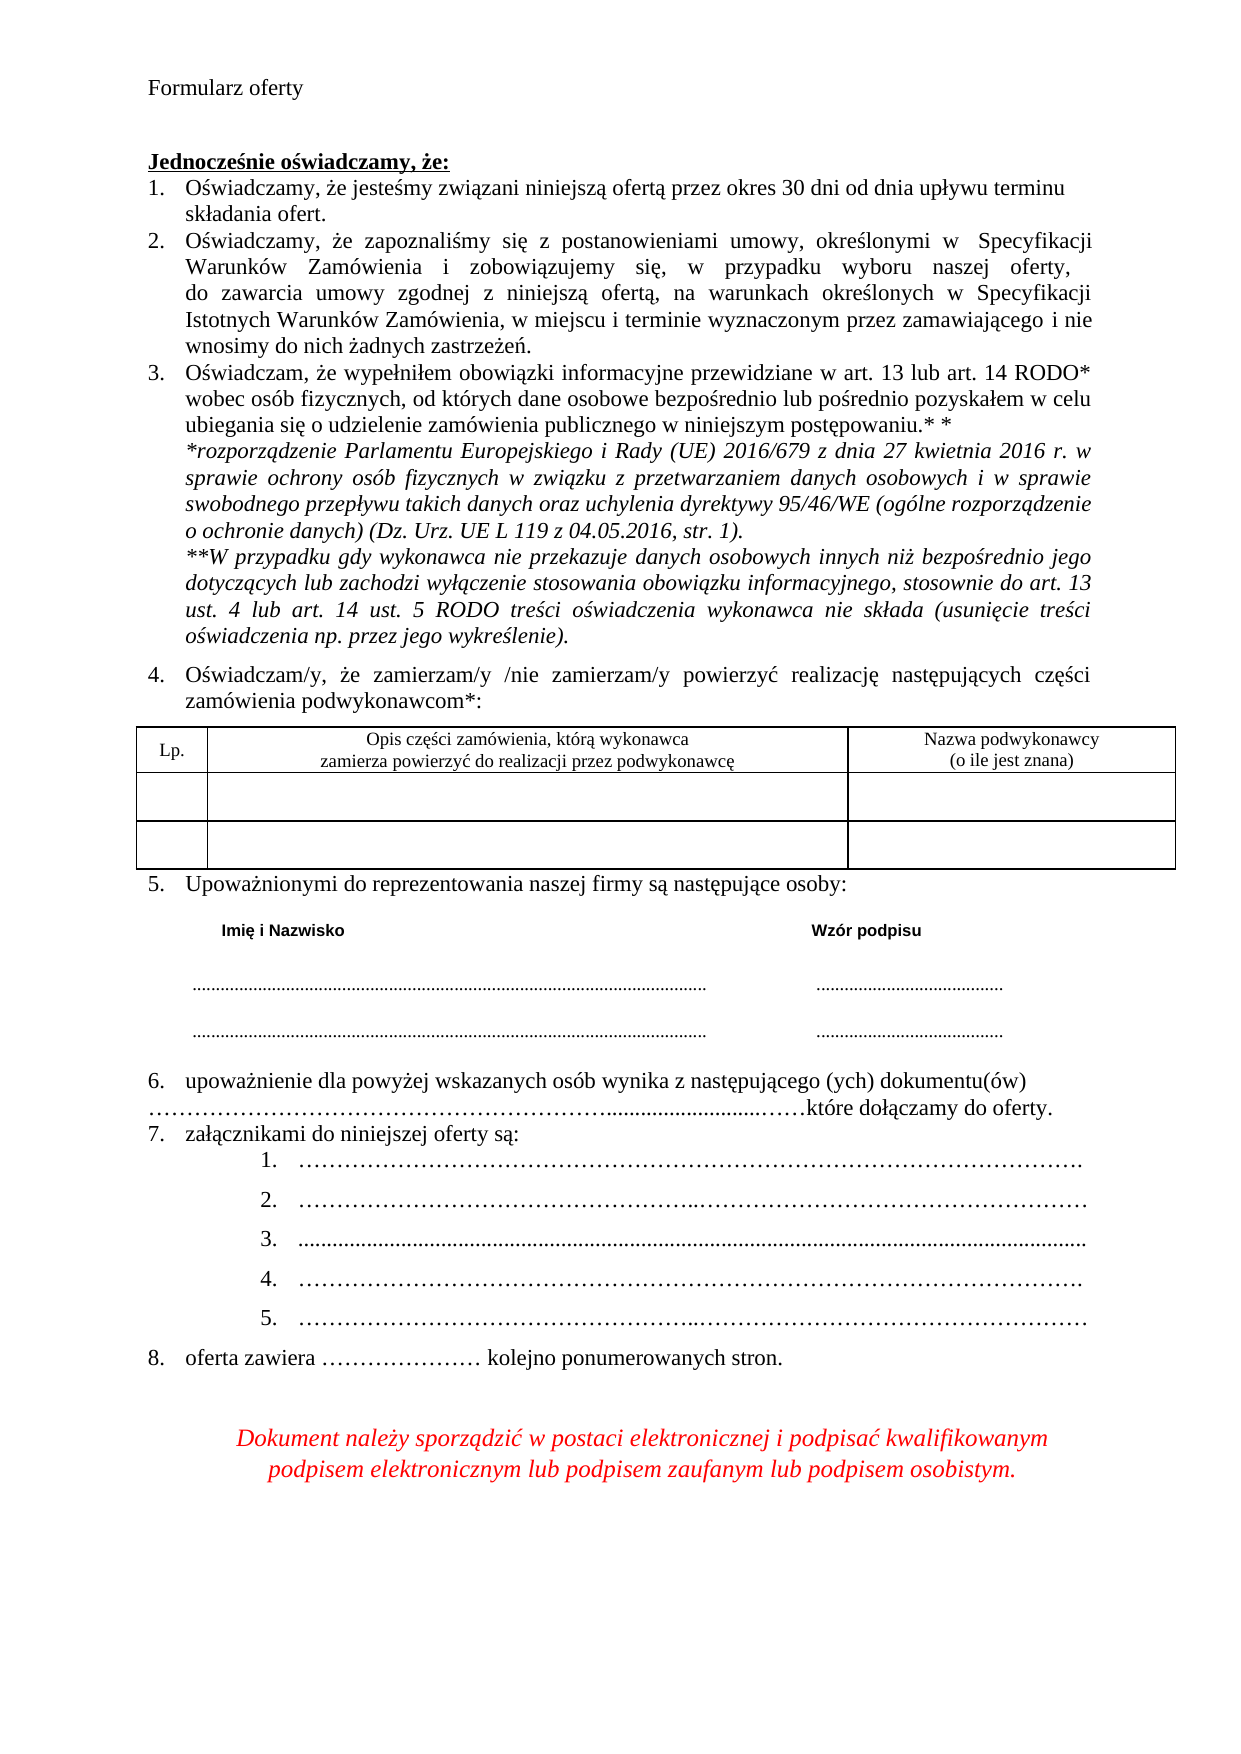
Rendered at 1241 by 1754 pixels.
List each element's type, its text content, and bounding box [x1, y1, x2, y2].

list …………………………………………………………………………………………. [260, 1147, 1092, 1173]
list .......................................................................................................................................... [260, 1226, 1092, 1252]
list załącznikami do niniejszej oferty są: [148, 1120, 1092, 1147]
table_cell [137, 773, 207, 820]
table_header Nazwa podwykonawcy (o ile jest znana) [849, 728, 1175, 772]
list Upoważnionymi do reprezentowania naszej firmy są następujące osoby: [148, 870, 1092, 896]
list oferta zawiera ………………… kolejno ponumerowanych stron. [148, 1344, 1092, 1370]
text **W przypadku gdy wykonawca nie przekazuje danych osobowych innych niż bezpośrednio jego dotyczących lub zachodzi wyłączenie stosowania obowiązku informacyjnego, stosownie do art. 13 ust. 4 lub art. 14 ust. 5 RODO treści oświadczenia wykonawca nie składa (usunięcie treści oświadczenia np. przez jego wykreślenie). [185, 543, 1092, 648]
text *rozporządzenie Parlamentu Europejskiego i Rady (UE) 2016/679 z dnia 27 kwietnia 2016 r. w sprawie ochrony osób fizycznych w związku z przetwarzaniem danych osobowych i w sprawie swobodnego przepływu takich danych oraz uchylenia dyrektywy 95/46/WE (ogólne rozporządzenie o ochronie danych) (Dz. Urz. UE L 119 z 04.05.2016, str. 1). [185, 438, 1092, 543]
table_cell [849, 822, 1175, 868]
table_cell [208, 773, 847, 820]
text Dokument należy sporządzić w postaci elektronicznej i podpisać kwalifikowanym [192, 1423, 1092, 1452]
table_cell [137, 822, 207, 868]
text .............................................................................................................. ........................................ [192, 1020, 1092, 1042]
table_header Lp. [137, 728, 207, 772]
list Oświadczamy, że jesteśmy związani niniejszą ofertą przez okres 30 dni od dnia upływu terminu składania ofert. [148, 174, 1092, 227]
list upoważnienie dla powyżej wskazanych osób wynika z następującego (ych) dokumentu(ów) [148, 1067, 1092, 1094]
text Jednocześnie oświadczamy, że: [148, 148, 1092, 174]
table_cell [208, 822, 847, 868]
table_header Opis części zamówienia, którą wykonawca zamierza powierzyć do realizacji przez podwykonawcę [208, 728, 847, 772]
list Oświadczam, że wypełniłem obowiązki informacyjne przewidziane w art. 13 lub art. 14 RODO* wobec osób fizycznych, od których dane osobowe bezpośrednio lub pośrednio pozyskałem w celu ubiegania się o udzielenie zamówienia publicznego w niniejszym postępowaniu.* * [148, 358, 1092, 438]
text ……………………………………………………...........................……które dołączamy do oferty. [148, 1094, 1092, 1120]
text .............................................................................................................. ........................................ [192, 973, 1092, 994]
list Oświadczamy, że zapoznaliśmy się z postanowieniami umowy, określonymi w Specyfikacji Warunków Zamówienia i zobowiązujemy się, w przypadku wyboru naszej oferty, do zawarcia umowy zgodnej z niniejszą ofertą, na warunkach określonych w Specyfikacji Istotnych Warunków Zamówienia, w miejscu i terminie wyznaczonym przez zamawiającego i nie wnosimy do nich żadnych zastrzeżeń. [148, 227, 1092, 358]
subtitle Imię i Nazwisko Wzór podpisu [148, 921, 1092, 940]
list Oświadczam/y, że zamierzam/y /nie zamierzam/y powierzyć realizację następujących części zamówienia podwykonawcom*: [148, 661, 1092, 714]
table_cell [849, 773, 1175, 820]
list ……………………………………………..…………………………………………… [260, 1186, 1092, 1212]
list …………………………………………………………………………………………. [260, 1265, 1092, 1291]
text podpisem elektronicznym lub podpisem zaufanym lub podpisem osobistym. [192, 1454, 1092, 1483]
list ……………………………………………..…………………………………………… [260, 1304, 1092, 1331]
